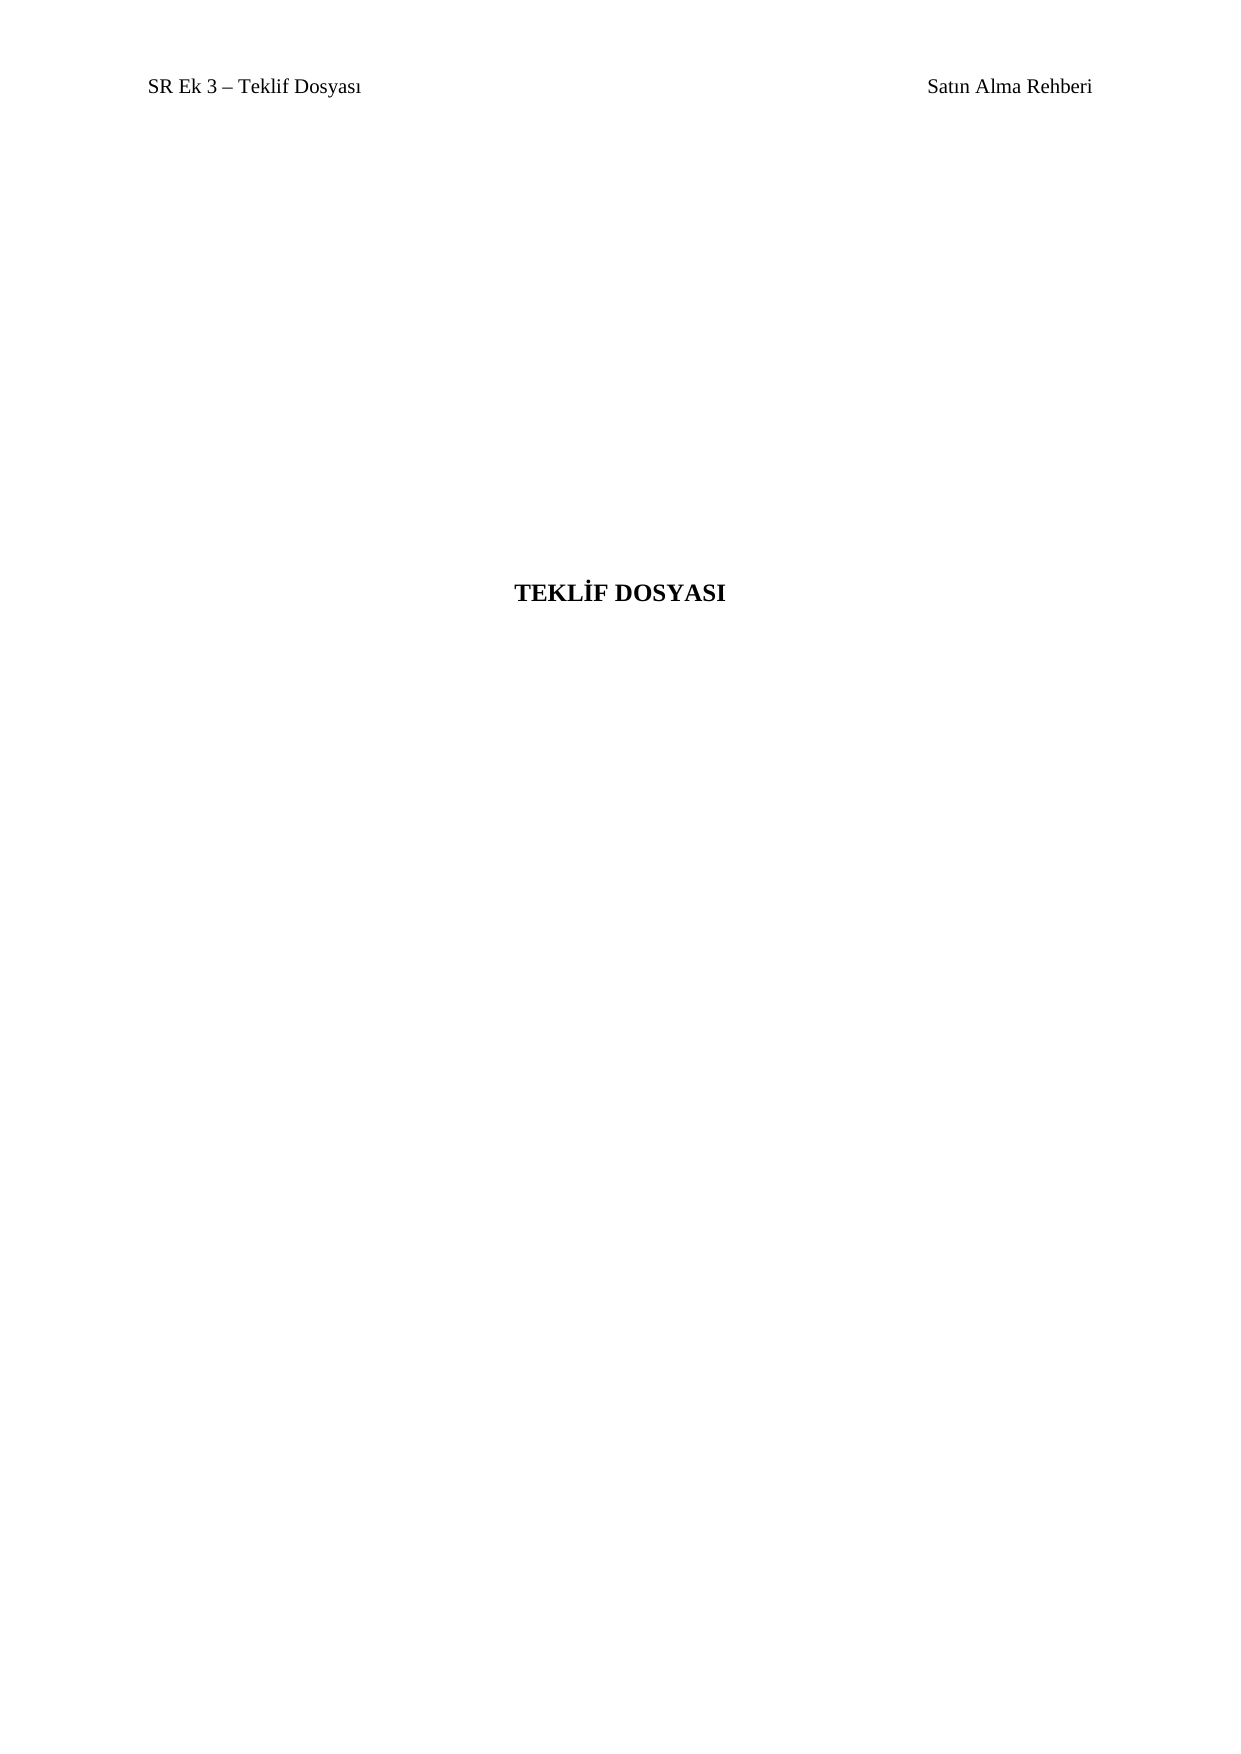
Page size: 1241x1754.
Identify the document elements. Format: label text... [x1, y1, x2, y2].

subtitle TEKLİF DOSYASI [148, 578, 1093, 607]
